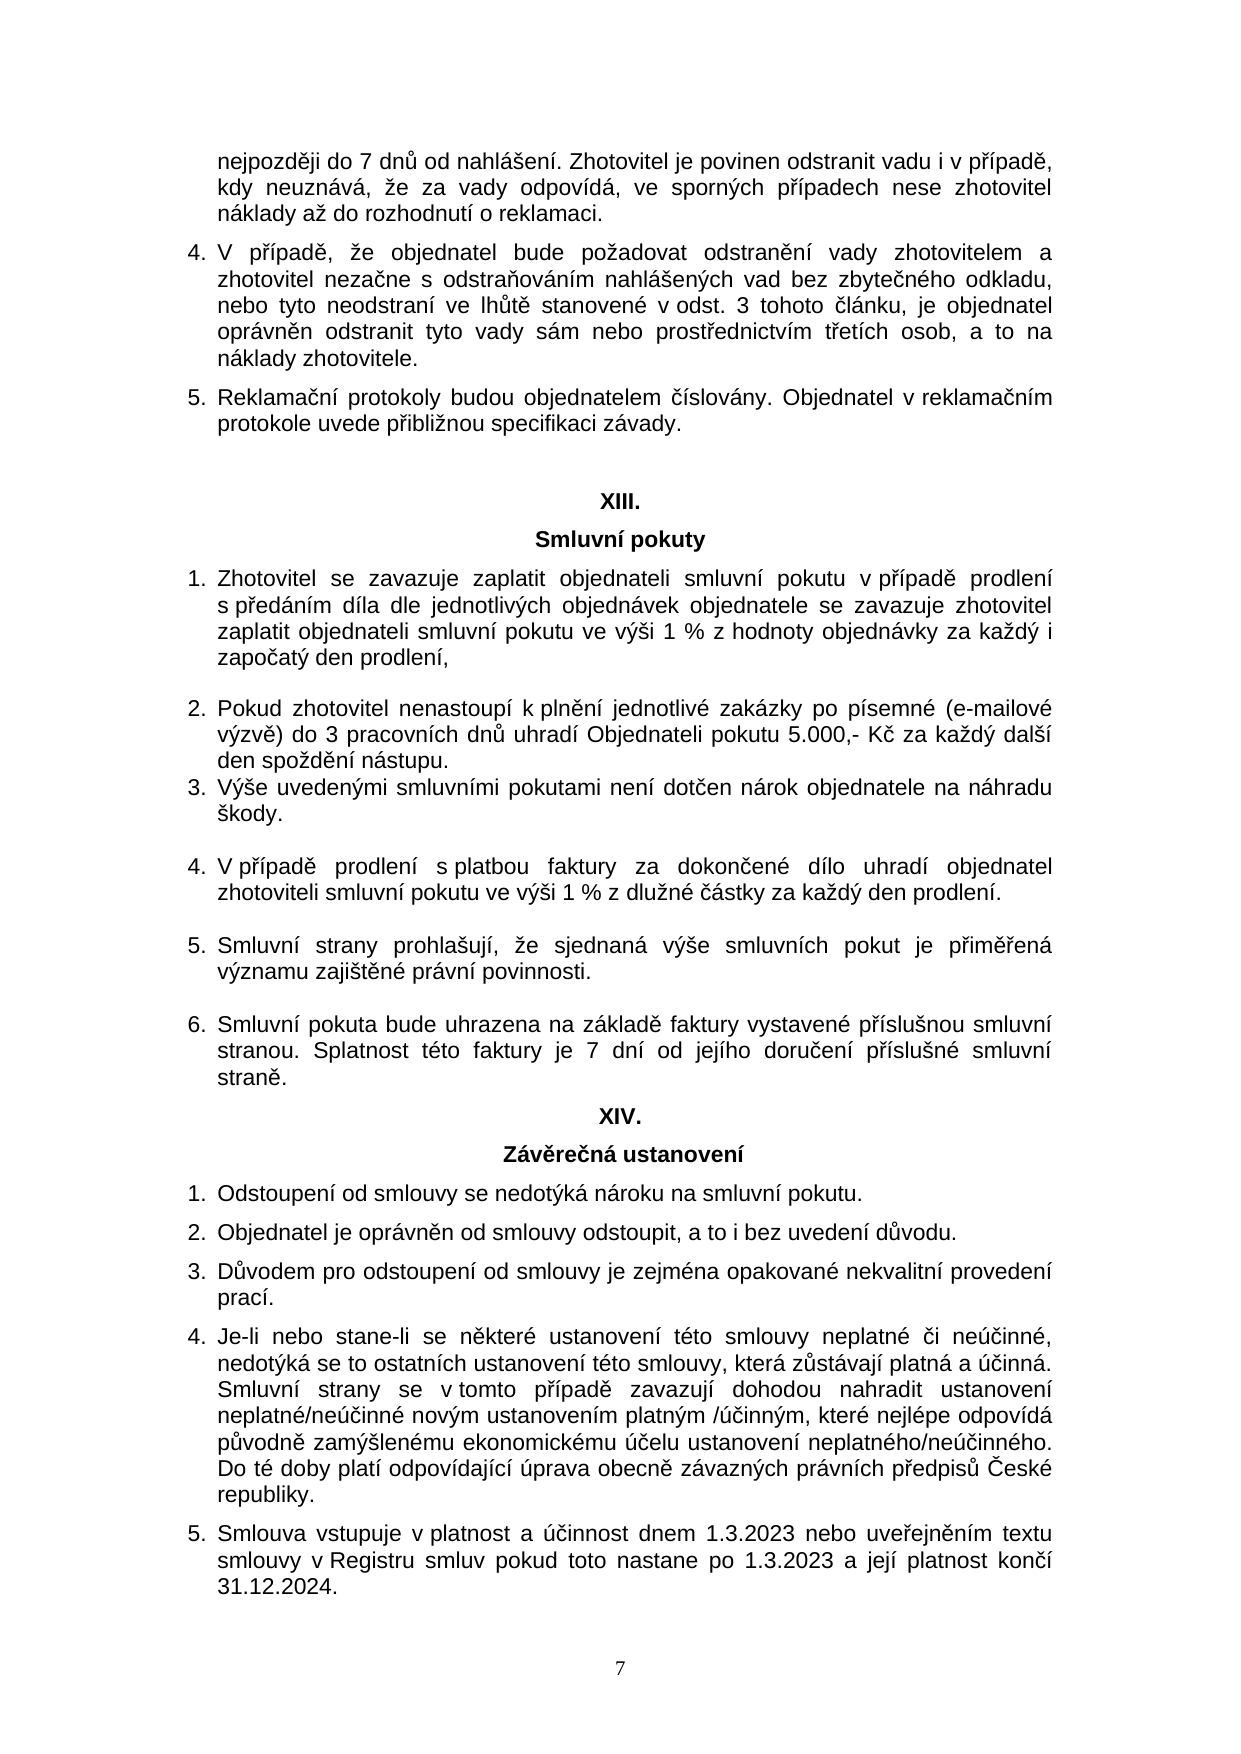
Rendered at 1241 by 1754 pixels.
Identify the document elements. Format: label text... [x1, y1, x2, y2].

list Odstoupení od smlouvy se nedotýká nároku na smluvní pokutu. [187, 1180, 1053, 1207]
list Je-li nebo stane-li se některé ustanovení této smlouvy neplatné či neúčinné, nedotýká se to ostatních ustanovení této smlouvy, která zůstávají platná a účinná. Smluvní strany se v tomto případě zavazují dohodou nahradit ustanovení neplatné/neúčinné novým ustanovením platným /účinným, které nejlépe odpovídá původně zamýšlenému ekonomickému účelu ustanovení neplatného/neúčinného. Do té doby platí odpovídající úprava obecně závazných právních předpisů České republiky. [187, 1323, 1053, 1508]
list Objednatel je oprávněn od smlouvy odstoupit, a to i bez uvedení důvodu. [187, 1219, 1053, 1246]
list Smlouva vstupuje v platnost a účinnost dnem 1.3.2023 nebo uveřejněním textu smlouvy v Registru smluv pokud toto nastane po 1.3.2023 a její platnost končí 31.12.2024. [187, 1520, 1053, 1599]
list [187, 148, 1053, 227]
list V případě prodlení s platbou faktury za dokončené dílo uhradí objednatel zhotoviteli smluvní pokutu ve výši 1 % z dlužné částky za každý den prodlení. [187, 853, 1053, 906]
subtitle Závěrečná ustanovení [187, 1141, 1053, 1168]
list Důvodem pro odstoupení od smlouvy je zejména opakované nekvalitní provedení prací. [187, 1258, 1053, 1311]
list Smluvní pokuta bude uhrazena na základě faktury vystavené příslušnou smluvní stranou. Splatnost této faktury je 7 dní od jejího doručení příslušné smluvní straně. [187, 1011, 1053, 1090]
list Reklamační protokoly budou objednatelem číslovány. Objednatel v reklamačním protokole uvede přibližnou specifikaci závady. [187, 383, 1053, 436]
text XIII. [187, 488, 1053, 514]
list Výše uvedenými smluvními pokutami není dotčen nárok objednatele na náhradu škody. [187, 774, 1053, 827]
subtitle Smluvní pokuty [187, 526, 1053, 553]
list Zhotovitel se zavazuje zaplatit objednateli smluvní pokutu v případě prodlení s předáním díla dle jednotlivých objednávek objednatele se zavazuje zhotovitel zaplatit objednateli smluvní pokutu ve výši 1 % z hodnoty objednávky za každý i započatý den prodlení, [187, 565, 1053, 671]
list Smluvní strany prohlašují, že sjednaná výše smluvních pokut je přiměřená významu zajištěné právní povinnosti. [187, 932, 1053, 985]
list V případě, že objednatel bude požadovat odstranění vady zhotovitelem a zhotovitel nezačne s odstraňováním nahlášených vad bez zbytečného odkladu, nebo tyto neodstraní ve lhůtě stanovené v odst. 3 tohoto článku, je objednatel oprávněn odstranit tyto vady sám nebo prostřednictvím třetích osob, a to na náklady zhotovitele. [187, 239, 1053, 371]
list Pokud zhotovitel nenastoupí k plnění jednotlivé zakázky po písemné (e-mailové výzvě) do 3 pracovních dnů uhradí Objednateli pokutu 5.000,- Kč za každý další den spoždění nástupu. [187, 695, 1053, 774]
text XIV. [187, 1103, 1053, 1129]
